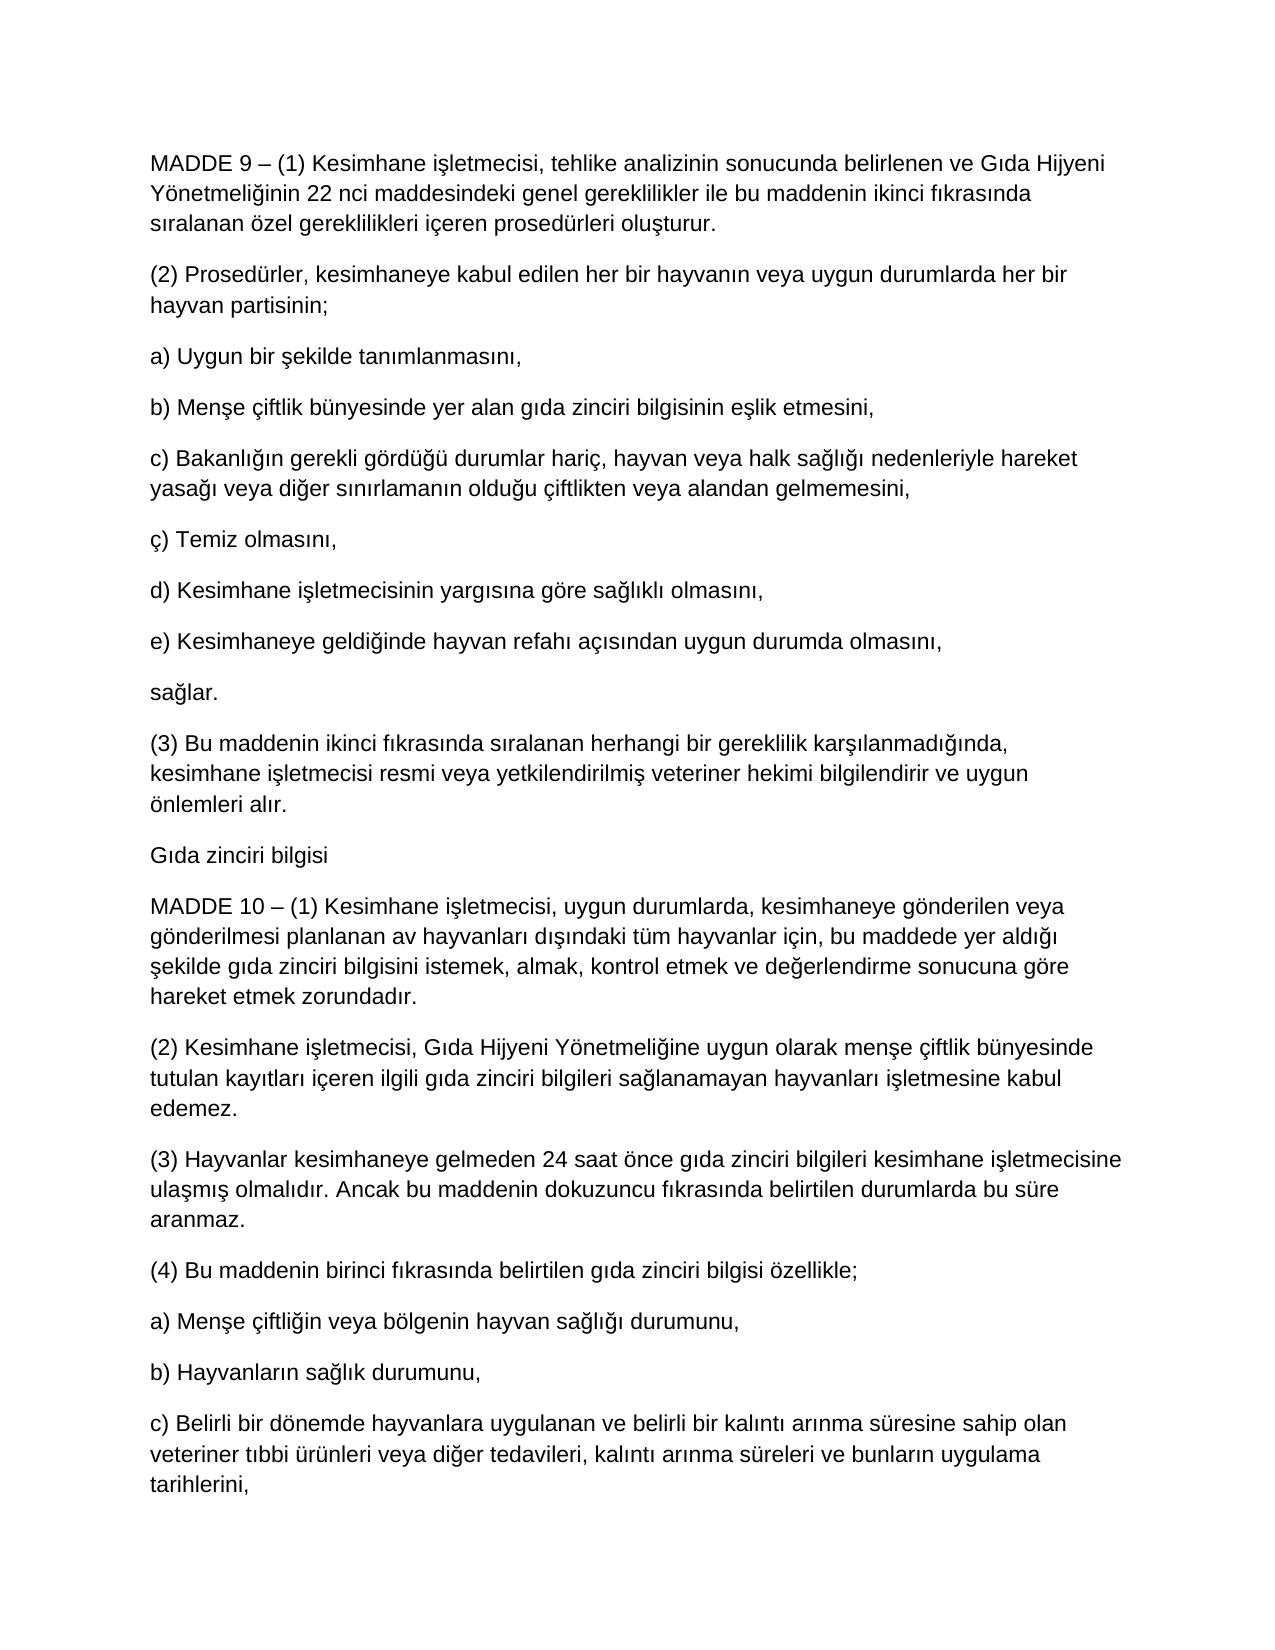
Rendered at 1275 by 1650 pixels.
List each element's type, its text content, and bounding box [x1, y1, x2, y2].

text (3) Hayvanlar kesimhaneye gelmeden 24 saat önce gıda zinciri bilgileri kesimhane işletmecisine ulaşmış olmalıdır. Ancak bu maddenin dokuzuncu fıkrasında belirtilen durumlarda bu süre aranmaz. [150, 1146, 1125, 1233]
text c) Belirli bir dönemde hayvanlara uygulanan ve belirli bir kalıntı arınma süresine sahip olan veteriner tıbbi ürünleri veya diğer tedavileri, kalıntı arınma süreleri ve bunların uygulama tarihlerini, [150, 1410, 1125, 1497]
text ç) Temiz olmasını, [150, 526, 1125, 552]
text a) Menşe çiftliğin veya bölgenin hayvan sağlığı durumunu, [150, 1308, 1125, 1335]
text (3) Bu maddenin ikinci fıkrasında sıralanan herhangi bir gereklilik karşılanmadığında, kesimhane işletmecisi resmi veya yetkilendirilmiş veteriner hekimi bilgilendirir ve uygun önlemleri alır. [150, 730, 1125, 817]
text sağlar. [150, 679, 1125, 706]
text e) Kesimhaneye geldiğinde hayvan refahı açısından uygun durumda olmasını, [150, 628, 1125, 654]
text (2) Prosedürler, kesimhaneye kabul edilen her bir hayvanın veya uygun durumlarda her bir hayvan partisinin; [150, 261, 1125, 318]
text MADDE 10 – (1) Kesimhane işletmecisi, uygun durumlarda, kesimhaneye gönderilen veya gönderilmesi planlanan av hayvanları dışındaki tüm hayvanlar için, bu maddede yer aldığı şekilde gıda zinciri bilgisini istemek, almak, kontrol etmek ve değerlendirme sonucuna göre hareket etmek zorundadır. [150, 893, 1125, 1010]
text b) Menşe çiftlik bünyesinde yer alan gıda zinciri bilgisinin eşlik etmesini, [150, 394, 1125, 420]
text (4) Bu maddenin birinci fıkrasında belirtilen gıda zinciri bilgisi özellikle; [150, 1257, 1125, 1284]
text d) Kesimhane işletmecisinin yargısına göre sağlıklı olmasını, [150, 577, 1125, 603]
text Gıda zinciri bilgisi [150, 842, 1125, 868]
text b) Hayvanların sağlık durumunu, [150, 1359, 1125, 1386]
text c) Bakanlığın gerekli gördüğü durumlar hariç, hayvan veya halk sağlığı nedenleriyle hareket yasağı veya diğer sınırlamanın olduğu çiftlikten veya alandan gelmemesini, [150, 445, 1125, 501]
text MADDE 9 – (1) Kesimhane işletmecisi, tehlike analizinin sonucunda belirlenen ve Gıda Hijyeni Yönetmeliğinin 22 nci maddesindeki genel gereklilikler ile bu maddenin ikinci fıkrasında sıralanan özel gereklilikleri içeren prosedürleri oluşturur. [150, 150, 1125, 237]
text (2) Kesimhane işletmecisi, Gıda Hijyeni Yönetmeliğine uygun olarak menşe çiftlik bünyesinde tutulan kayıtları içeren ilgili gıda zinciri bilgileri sağlanamayan hayvanları işletmesine kabul edemez. [150, 1034, 1125, 1121]
text a) Uygun bir şekilde tanımlanmasını, [150, 343, 1125, 369]
